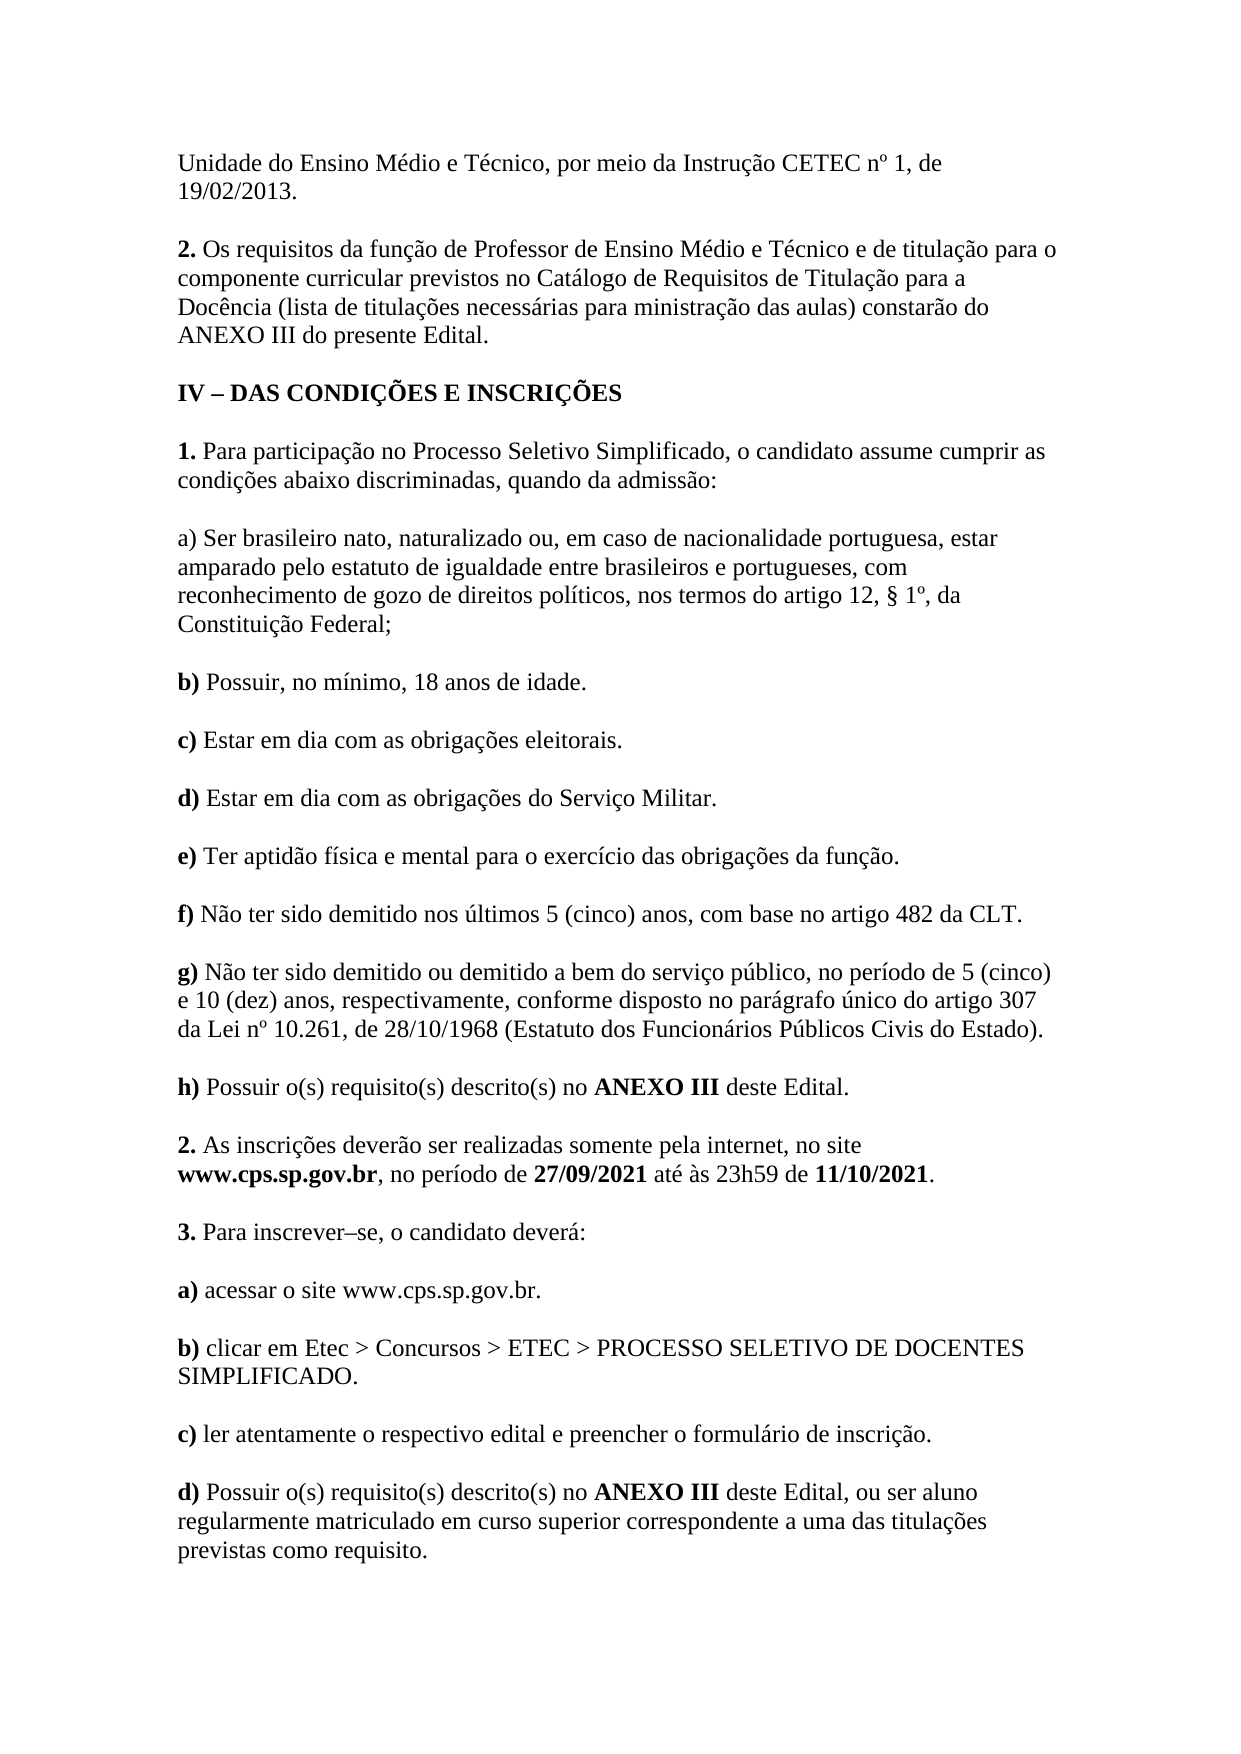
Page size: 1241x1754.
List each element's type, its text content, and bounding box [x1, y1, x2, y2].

text c) Estar em dia com as obrigações eleitorais. [177, 725, 1063, 754]
text a) acessar o site www.cps.sp.gov.br. [177, 1275, 1063, 1303]
text 2. As inscrições deverão ser realizadas somente pela internet, no site www.cps.sp.gov.br, no período de 27/09/2021 até às 23h59 de 11/10/2021. [177, 1130, 1063, 1188]
text 3. Para inscrever–se, o candidato deverá: [177, 1217, 1063, 1246]
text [177, 148, 1063, 205]
text c) ler atentamente o respectivo edital e preencher o formulário de inscrição. [177, 1419, 1063, 1448]
text e) Ter aptidão física e mental para o exercício das obrigações da função. [177, 841, 1063, 870]
text IV – DAS CONDIÇÕES E INSCRIÇÕES [177, 378, 1063, 407]
text f) Não ter sido demitido nos últimos 5 (cinco) anos, com base no artigo 482 da CLT. [177, 899, 1063, 928]
text b) clicar em Etec > Concursos > ETEC > PROCESSO SELETIVO DE DOCENTES SIMPLIFICADO. [177, 1333, 1063, 1390]
text 2. Os requisitos da função de Professor de Ensino Médio e Técnico e de titulação para o componente curricular previstos no Catálogo de Requisitos de Titulação para a Docência (lista de titulações necessárias para ministração das aulas) constarão do ANEXO III do presente Edital. [177, 234, 1063, 349]
text g) Não ter sido demitido ou demitido a bem do serviço público, no período de 5 (cinco) e 10 (dez) anos, respectivamente, conforme disposto no parágrafo único do artigo 307 da Lei nº 10.261, de 28/10/1968 (Estatuto dos Funcionários Públicos Civis do Estado). [177, 957, 1063, 1043]
text b) Possuir, no mínimo, 18 anos de idade. [177, 667, 1063, 696]
text h) Possuir o(s) requisito(s) descrito(s) no ANEXO III deste Edital. [177, 1072, 1063, 1101]
text d) Possuir o(s) requisito(s) descrito(s) no ANEXO III deste Edital, ou ser aluno regularmente matriculado em curso superior correspondente a uma das titulações previstas como requisito. [177, 1477, 1063, 1563]
text 1. Para participação no Processo Seletivo Simplificado, o candidato assume cumprir as condições abaixo discriminadas, quando da admissão: [177, 436, 1063, 494]
text d) Estar em dia com as obrigações do Serviço Militar. [177, 783, 1063, 812]
text a) Ser brasileiro nato, naturalizado ou, em caso de nacionalidade portuguesa, estar amparado pelo estatuto de igualdade entre brasileiros e portugueses, com reconhecimento de gozo de direitos políticos, nos termos do artigo 12, § 1º, da Constituição Federal; [177, 523, 1063, 638]
